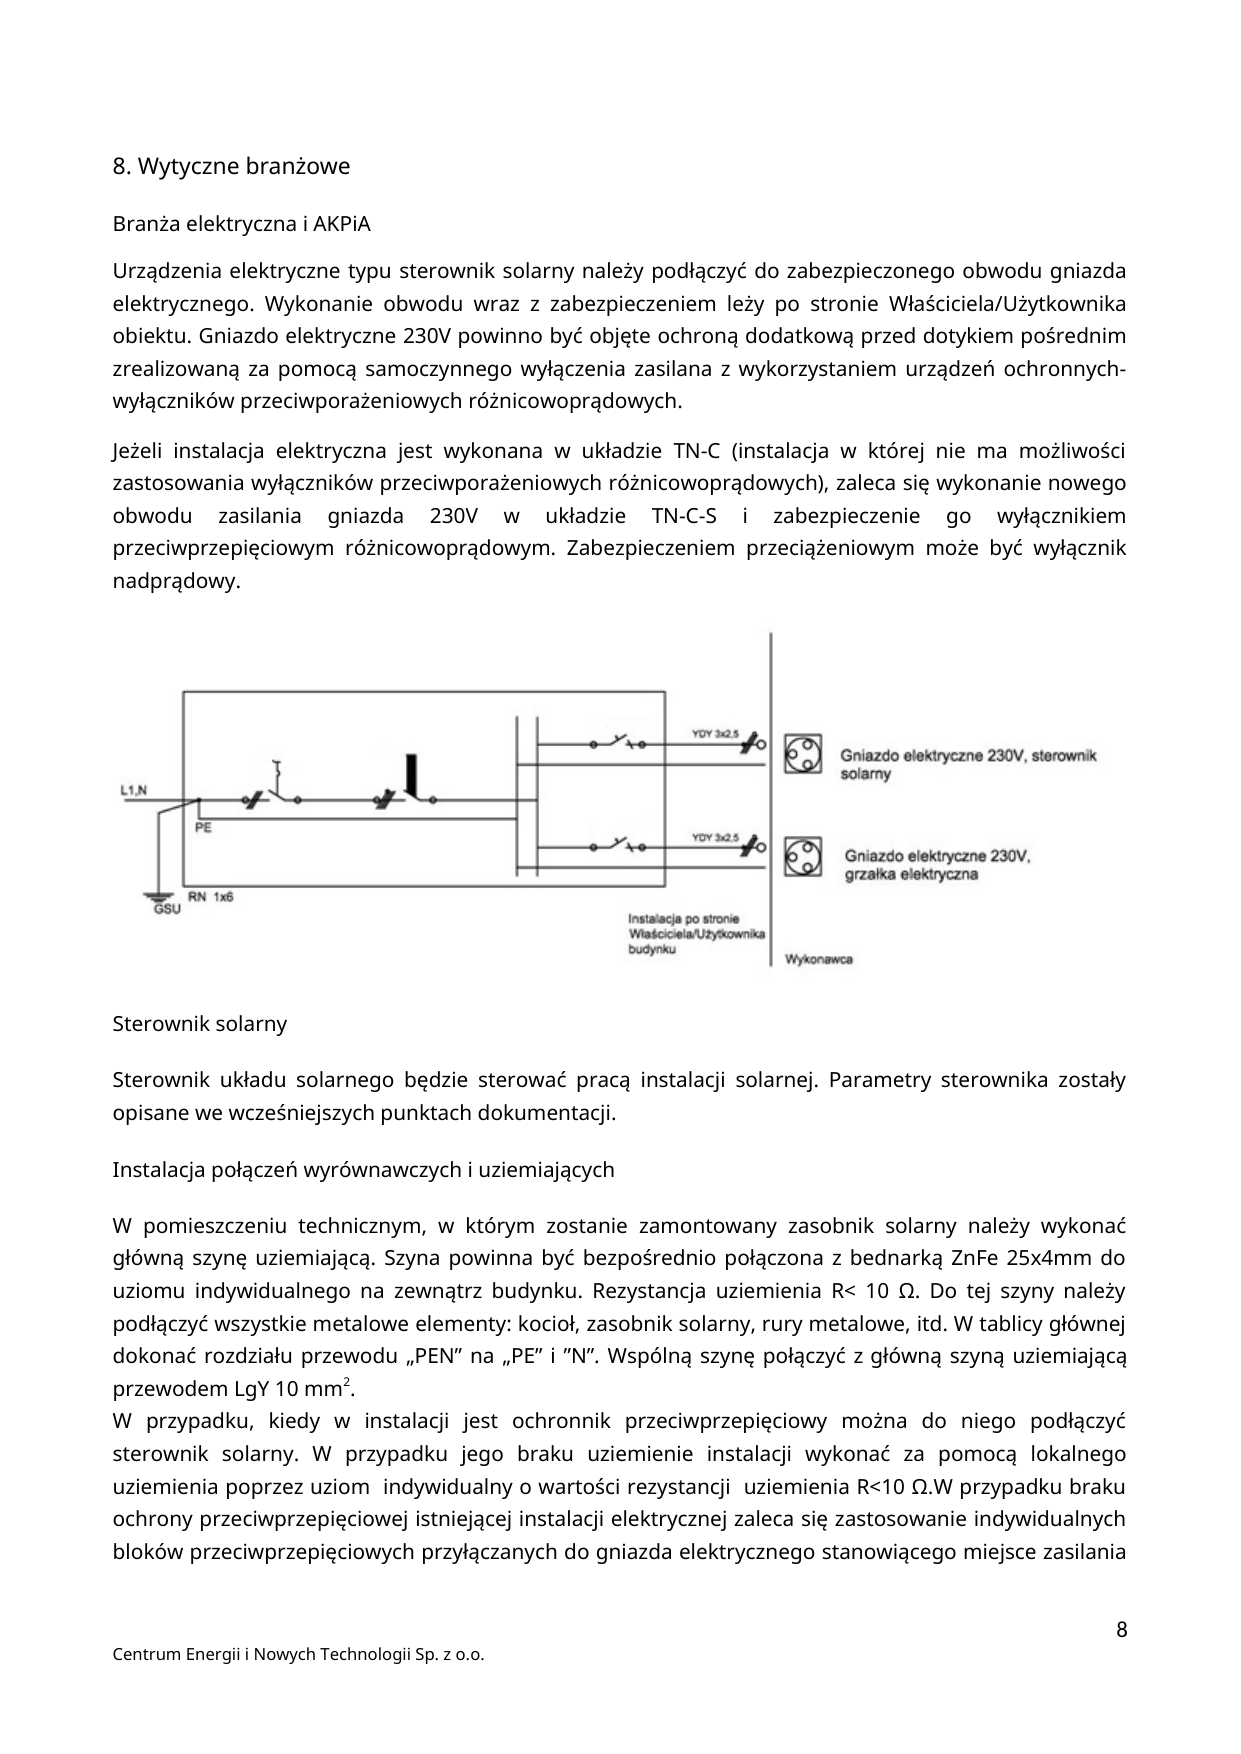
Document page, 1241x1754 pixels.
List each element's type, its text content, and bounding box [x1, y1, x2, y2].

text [112, 1407, 1128, 1565]
text Branża elektryczna i AKPiA [112, 209, 1128, 237]
text W pomieszczeniu technicznym, w którym zostanie zamontowany zasobnik solarny należy wykonać główną szynę uziemiającą. Szyna powinna być bezpośrednio połączona z bednarką ZnFe 25x4mm do uziomu indywidualnego na zewnątrz budynku. Rezystancja uziemienia R< 10 Ω. Do tej szyny należy podłączyć wszystkie metalowe elementy: kocioł, zasobnik solarny, rury metalowe, itd. W tablicy głównej dokonać rozdziału przewodu „PEN” na „PE” i ”N”. Wspólną szynę połączyć z główną szyną uziemiającą przewodem LgY 10 mm2. [112, 1211, 1128, 1402]
text Urządzenia elektryczne typu sterownik solarny należy podłączyć do zabezpieczonego obwodu gniazda elektrycznego. Wykonanie obwodu wraz z zabezpieczeniem leży po stronie Właściciela/Użytkownika obiektu. Gniazdo elektryczne 230V powinno być objęte ochroną dodatkową przed dotykiem pośrednim zrealizowaną za pomocą samoczynnego wyłączenia zasilana z wykorzystaniem urządzeń ochronnych- wyłączników przeciwporażeniowych różnicowoprądowych. [112, 256, 1128, 415]
text Instalacja połączeń wyrównawczych i uziemiających [112, 1155, 1128, 1184]
picture [112, 615, 1128, 991]
text Sterownik solarny [112, 1009, 1128, 1038]
subtitle 8. Wytyczne branżowe [112, 150, 1128, 181]
text Jeżeli instalacja elektryczna jest wykonana w układzie TN-C (instalacja w której nie ma możliwości zastosowania wyłączników przeciwporażeniowych różnicowoprądowych), zaleca się wykonanie nowego obwodu zasilania gniazda 230V w układzie TN-C-S i zabezpieczenie go wyłącznikiem przeciwprzepięciowym różnicowoprądowym. Zabezpieczeniem przeciążeniowym może być wyłącznik nadprądowy. [112, 436, 1128, 594]
text Sterownik układu solarnego będzie sterować pracą instalacji solarnej. Parametry sterownika zostały opisane we wcześniejszych punktach dokumentacji. [112, 1065, 1128, 1126]
